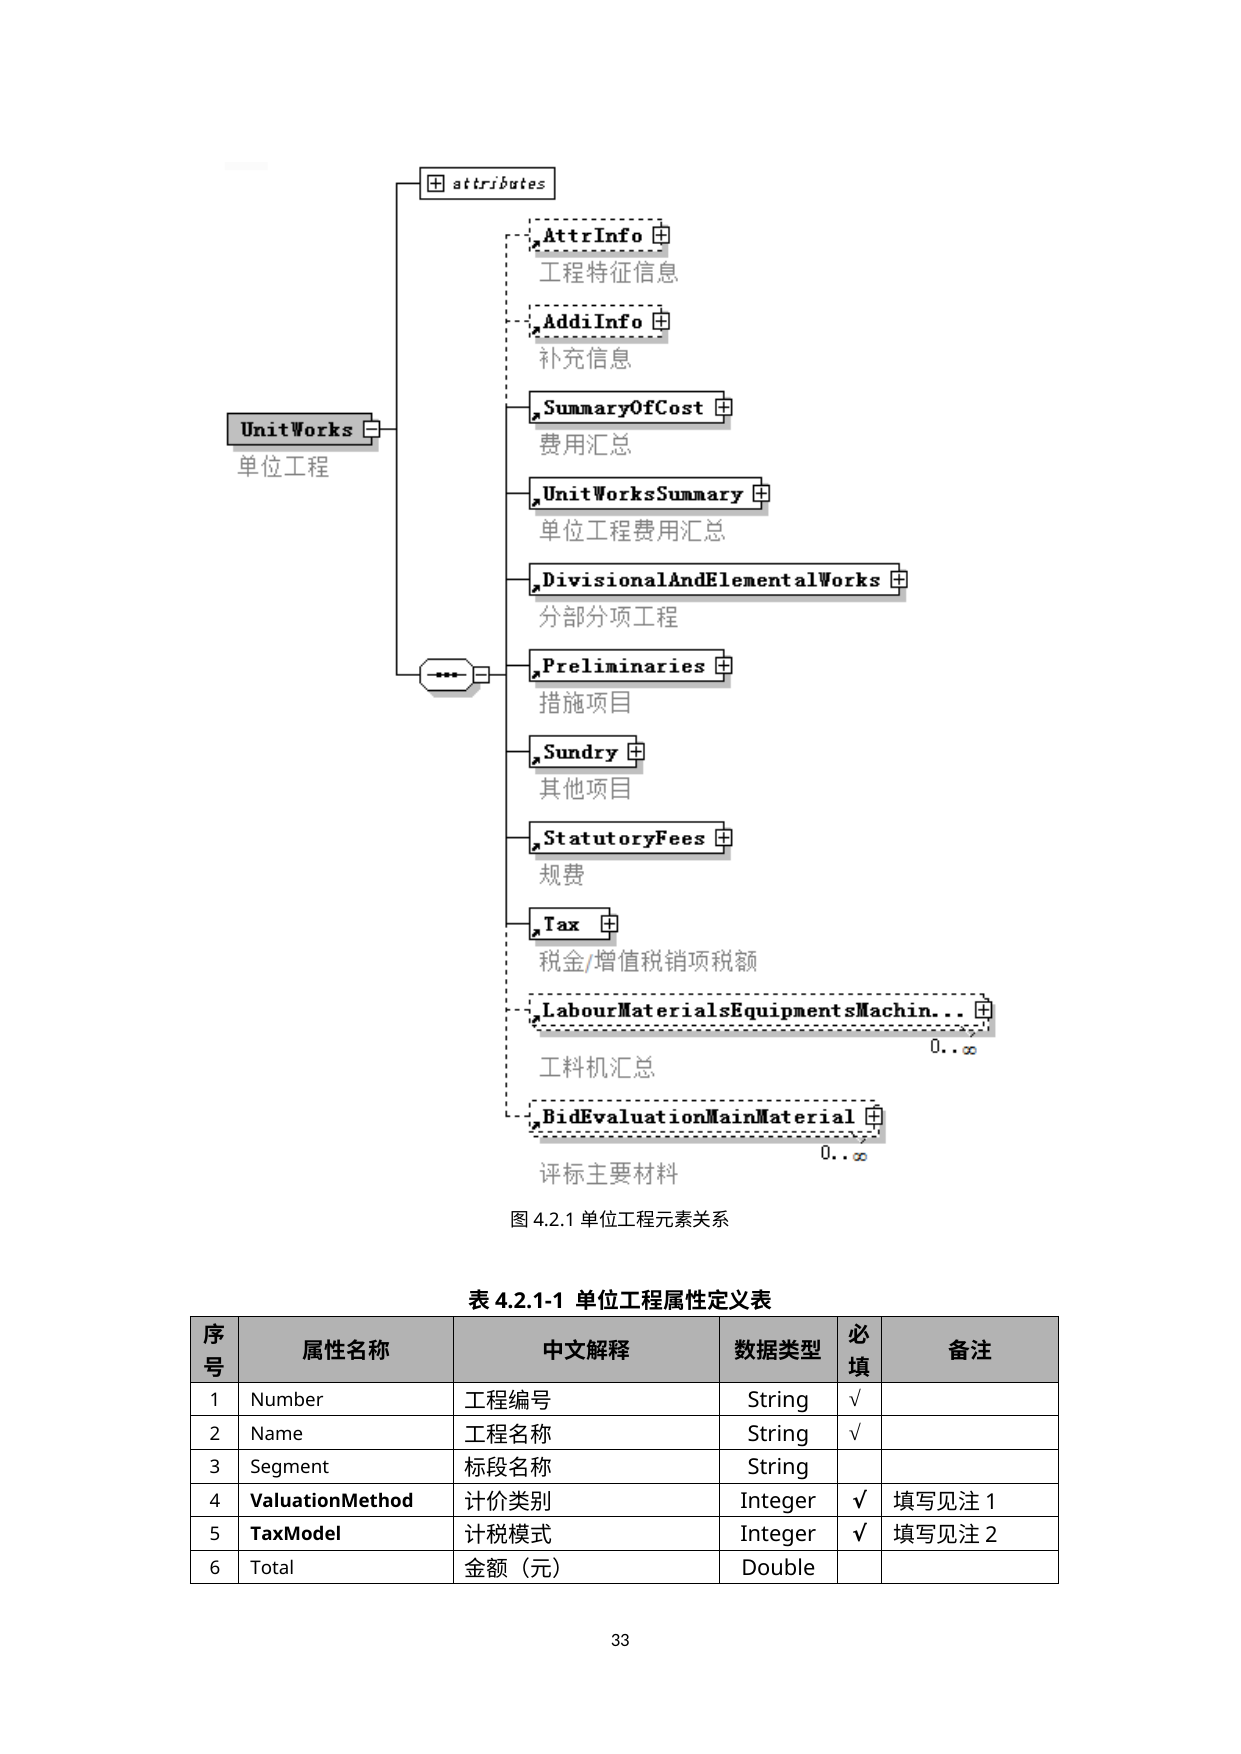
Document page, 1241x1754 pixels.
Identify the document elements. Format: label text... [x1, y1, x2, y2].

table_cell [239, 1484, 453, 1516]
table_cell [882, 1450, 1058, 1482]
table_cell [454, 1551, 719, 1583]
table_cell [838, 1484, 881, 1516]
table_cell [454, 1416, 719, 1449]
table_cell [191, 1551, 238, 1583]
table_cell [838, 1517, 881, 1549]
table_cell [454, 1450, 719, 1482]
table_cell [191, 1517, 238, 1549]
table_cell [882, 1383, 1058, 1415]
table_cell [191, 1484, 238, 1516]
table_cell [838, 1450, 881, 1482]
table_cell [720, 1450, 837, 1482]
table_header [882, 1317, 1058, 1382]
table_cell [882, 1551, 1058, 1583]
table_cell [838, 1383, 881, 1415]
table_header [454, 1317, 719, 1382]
text 图 4.2.1 单位工程元素关系 [187, 1202, 1053, 1234]
text 表 4.2.1-1 单位工程属性定义表 [187, 1283, 1053, 1316]
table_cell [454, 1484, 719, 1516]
picture [224, 162, 1016, 1194]
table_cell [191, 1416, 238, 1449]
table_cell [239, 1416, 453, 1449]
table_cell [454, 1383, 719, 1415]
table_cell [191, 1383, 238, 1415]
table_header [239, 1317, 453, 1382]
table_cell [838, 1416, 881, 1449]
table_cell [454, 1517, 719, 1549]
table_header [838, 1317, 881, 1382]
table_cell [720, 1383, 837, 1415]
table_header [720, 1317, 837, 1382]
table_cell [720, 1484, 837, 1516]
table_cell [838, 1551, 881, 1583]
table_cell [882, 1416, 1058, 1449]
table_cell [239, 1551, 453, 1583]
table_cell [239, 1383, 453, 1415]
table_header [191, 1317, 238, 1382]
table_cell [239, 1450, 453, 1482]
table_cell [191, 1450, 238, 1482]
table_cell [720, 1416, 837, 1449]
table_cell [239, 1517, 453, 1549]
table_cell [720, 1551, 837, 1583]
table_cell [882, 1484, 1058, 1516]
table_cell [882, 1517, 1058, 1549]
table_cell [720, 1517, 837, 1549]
